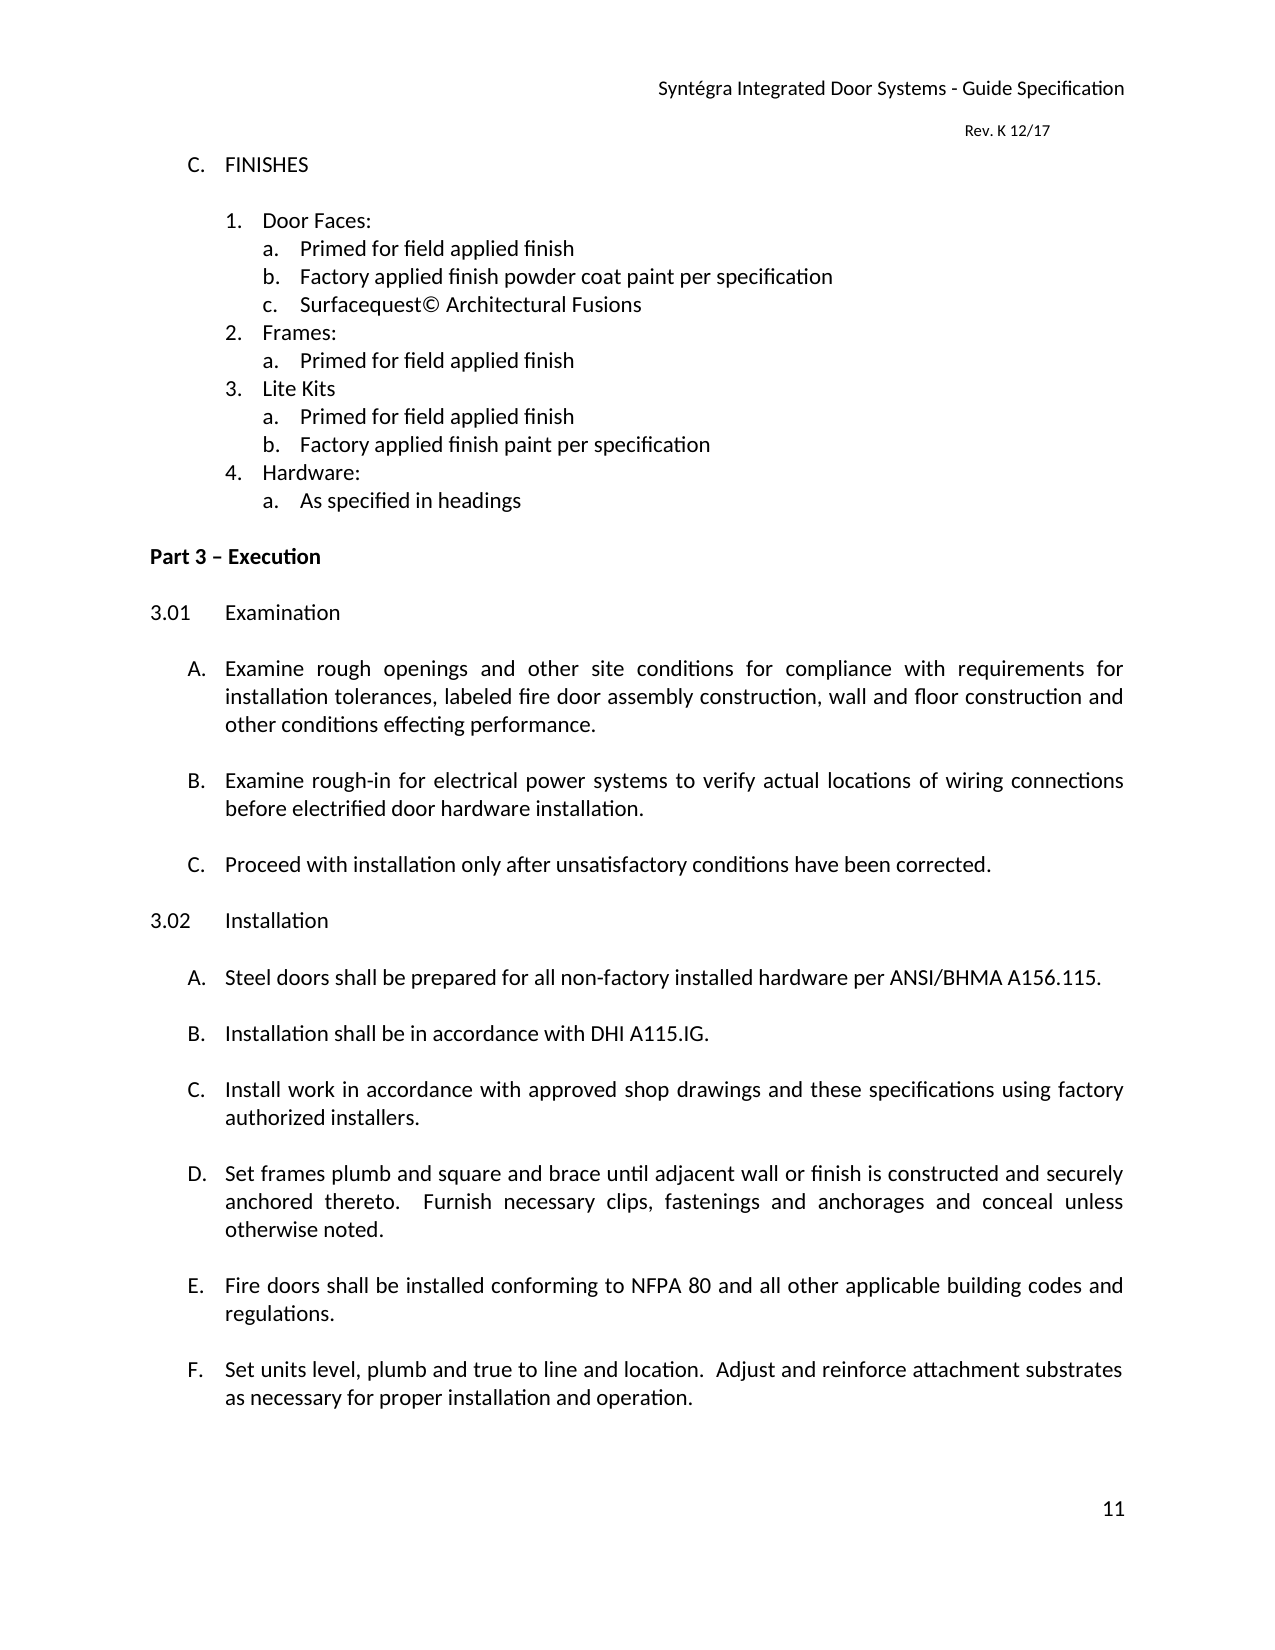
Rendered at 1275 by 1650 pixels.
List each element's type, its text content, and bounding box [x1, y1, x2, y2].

list Primed for field applied finish [262, 402, 1125, 430]
list Examine rough openings and other site conditions for compliance with requirements for installation tolerances, labeled fire door assembly construction, wall and floor construction and other conditions effecting performance. [187, 654, 1125, 738]
list As specified in headings [262, 486, 1125, 514]
list Factory applied finish powder coat paint per specification [262, 262, 1125, 290]
list Set units level, plumb and true to line and location. Adjust and reinforce attachment substrates as necessary for proper installation and operation. [187, 1355, 1125, 1411]
list Factory applied finish paint per specification [262, 430, 1125, 458]
list FINISHES [187, 150, 1125, 178]
list Install work in accordance with approved shop drawings and these specifications using factory authorized installers. [187, 1075, 1125, 1131]
list Door Faces: [225, 206, 1125, 234]
list Installation shall be in accordance with DHI A115.IG. [187, 1019, 1125, 1047]
list Steel doors shall be prepared for all non-factory installed hardware per ANSI/BHMA A156.115. [187, 963, 1125, 991]
list Set frames plumb and square and brace until adjacent wall or finish is constructed and securely anchored thereto. Furnish necessary clips, fastenings and anchorages and conceal unless otherwise noted. [187, 1159, 1125, 1243]
text 3.02 Installation [150, 907, 1125, 934]
list Frames: [225, 318, 1125, 346]
text 3.01 Examination [150, 598, 1125, 626]
list Proceed with installation only after unsatisfactory conditions have been corrected. [187, 851, 1125, 878]
list Fire doors shall be installed conforming to NFPA 80 and all other applicable building codes and regulations. [187, 1271, 1125, 1327]
list Examine rough-in for electrical power systems to verify actual locations of wiring connections before electrified door hardware installation. [187, 766, 1125, 822]
list Hardware: [225, 458, 1125, 486]
list Surfacequest© Architectural Fusions [262, 290, 1125, 318]
list Primed for field applied finish [262, 346, 1125, 374]
list Primed for field applied finish [262, 234, 1125, 262]
text Part 3 – Execution [150, 542, 1125, 570]
list Lite Kits [225, 374, 1125, 402]
